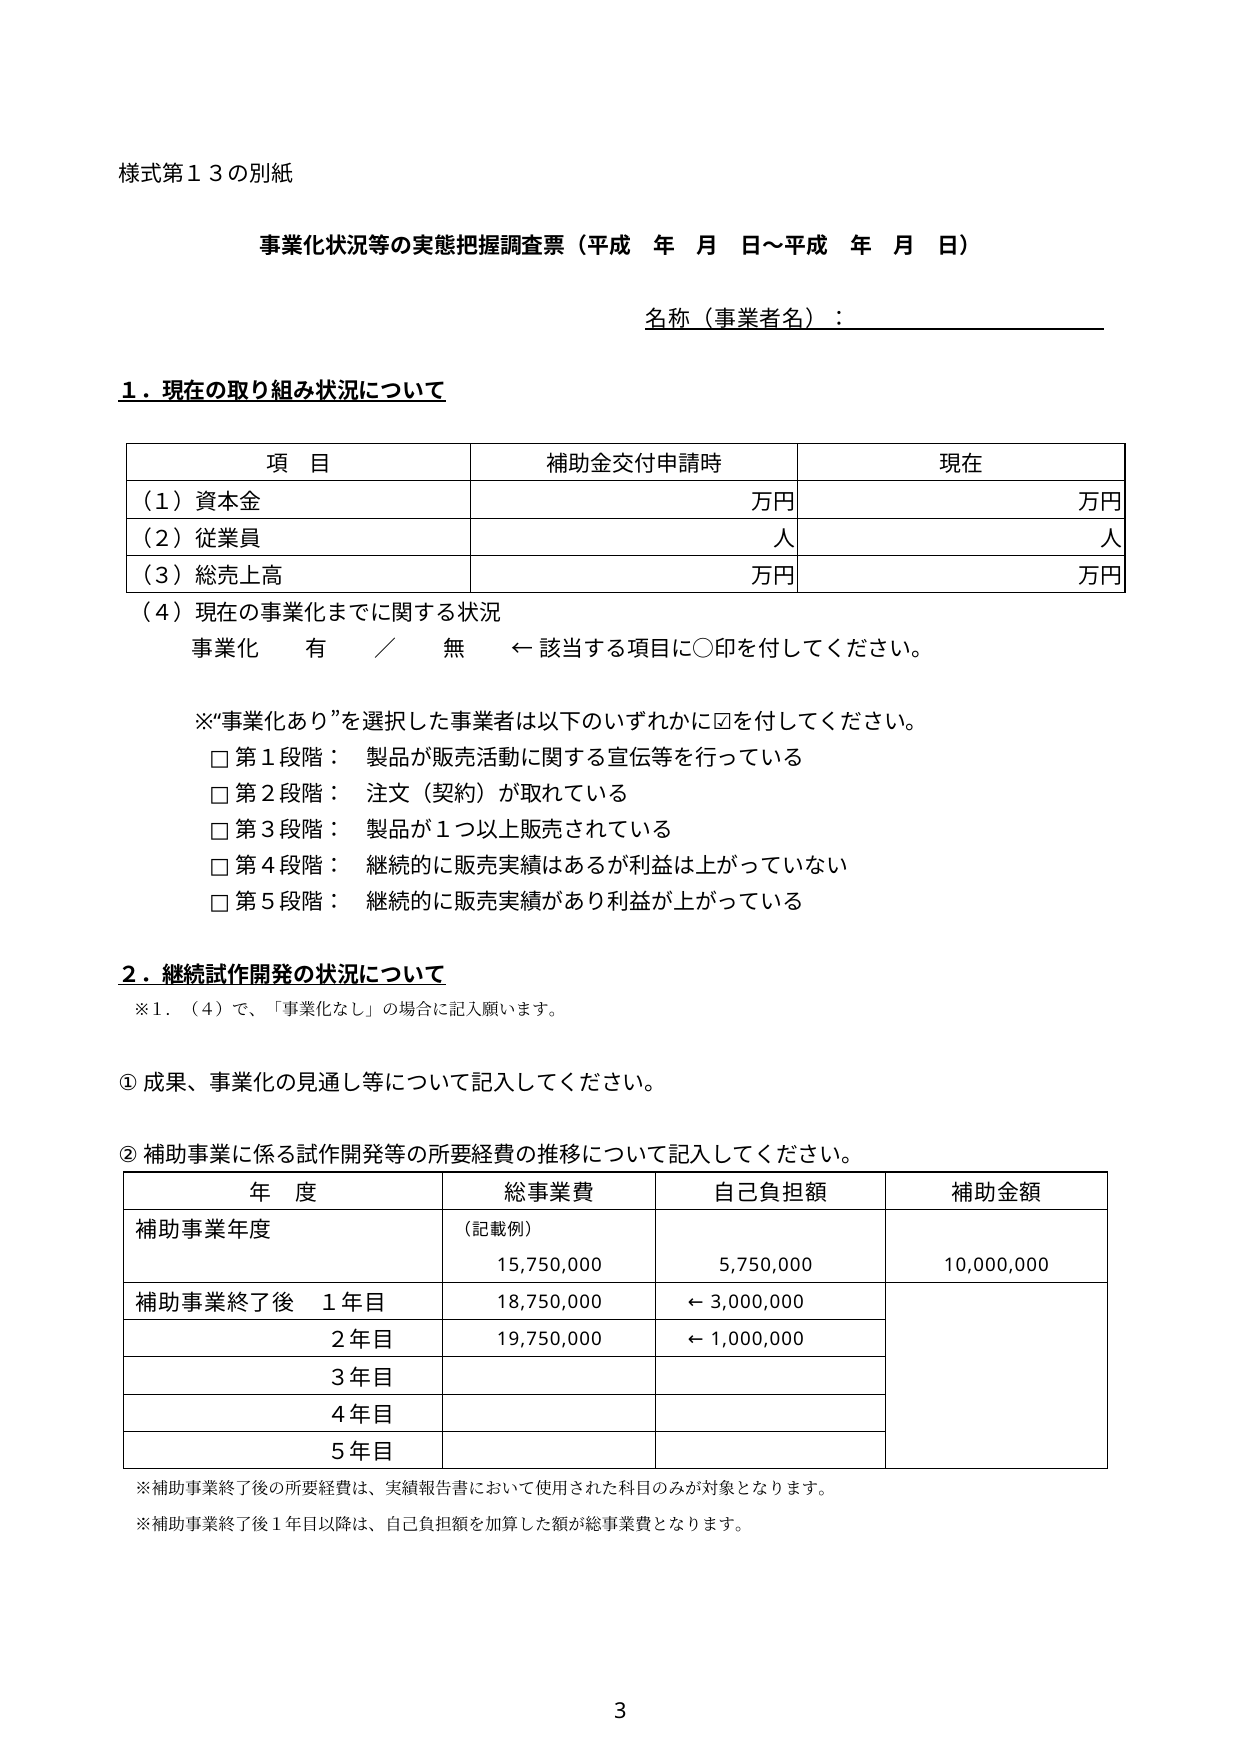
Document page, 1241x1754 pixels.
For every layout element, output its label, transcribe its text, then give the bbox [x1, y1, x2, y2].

table_header 補助金交付申請時 [471, 444, 797, 480]
table_cell [656, 1395, 885, 1431]
text 名称（事業者名）： [118, 299, 1122, 335]
table_cell 18,750,000 [443, 1283, 655, 1319]
table_cell （２）従業員 [127, 519, 470, 555]
table_header 現在 [798, 444, 1124, 480]
text ② 補助事業に係る試作開発等の所要経費の推移について記入してください。 [118, 1135, 1122, 1171]
text ① 成果、事業化の見通し等について記入してください。 [118, 1063, 1122, 1099]
text １．現在の取り組み状況について [118, 371, 1122, 407]
table_cell 万円 [798, 481, 1124, 518]
table_header 項 目 [127, 444, 470, 480]
table_cell ２年目 [124, 1320, 442, 1356]
table_cell [886, 1283, 1107, 1468]
table_cell 補助事業終了後 １年目 [124, 1283, 442, 1319]
table_cell 万円 [471, 556, 797, 592]
table_cell [443, 1432, 655, 1468]
table_cell 19,750,000 [443, 1320, 655, 1356]
table_header 年 度 [124, 1173, 442, 1208]
table_cell ← 1,000,000 [656, 1320, 885, 1356]
table_header 補助金額 [886, 1173, 1107, 1208]
table_cell （１）資本金 [127, 481, 470, 518]
text ※“事業化あり”を選択した事業者は以下のいずれかに☑を付してください。 [118, 701, 1122, 738]
table_cell ← 3,000,000 [656, 1283, 885, 1319]
table_header 総事業費 [443, 1173, 655, 1208]
table_cell （記載例） 15,750,000 [443, 1210, 655, 1282]
text （４）現在の事業化までに関する状況 [118, 593, 1122, 629]
table_cell 10,000,000 [886, 1210, 1107, 1282]
table_cell ５年目 [124, 1432, 442, 1468]
table_cell [656, 1432, 885, 1468]
table_cell [443, 1395, 655, 1431]
table_cell 万円 [798, 556, 1124, 592]
text 様式第１３の別紙 [118, 154, 1122, 190]
text ※補助事業終了後１年目以降は、自己負担額を加算した額が総事業費となります。 [118, 1505, 1122, 1541]
text ２．継続試作開発の状況について [118, 954, 1122, 991]
text 事業化状況等の実態把握調査票（平成 年 月 日～平成 年 月 日） [118, 226, 1122, 262]
table_cell 人 [471, 519, 797, 555]
table_cell 5,750,000 [656, 1210, 885, 1282]
text □ 第４段階： 継続的に販売実績はあるが利益は上がっていない [143, 846, 1122, 882]
table_cell （３）総売上高 [127, 556, 470, 592]
text ※１．（４）で、「事業化なし」の場合に記入願います。 [118, 991, 1122, 1027]
table_cell [656, 1357, 885, 1393]
table_header 自己負担額 [656, 1173, 885, 1208]
text 事業化 有 ／ 無 ← 該当する項目に○印を付してください。 [191, 629, 1122, 665]
text □ 第３段階： 製品が１つ以上販売されている [143, 810, 1122, 846]
table_cell 人 [798, 519, 1124, 555]
table_cell ３年目 [124, 1357, 442, 1393]
text □ 第１段階： 製品が販売活動に関する宣伝等を行っている [143, 738, 1122, 774]
text □ 第５段階： 継続的に販売実績があり利益が上がっている [143, 882, 1122, 918]
table_cell 補助事業年度 [124, 1210, 442, 1282]
text ※補助事業終了後の所要経費は、実績報告書において使用された科目のみが対象となります。 [118, 1469, 1122, 1505]
text □ 第２段階： 注文（契約）が取れている [143, 774, 1122, 810]
table_cell ４年目 [124, 1395, 442, 1431]
table_cell [443, 1357, 655, 1393]
table_cell 万円 [471, 481, 797, 518]
